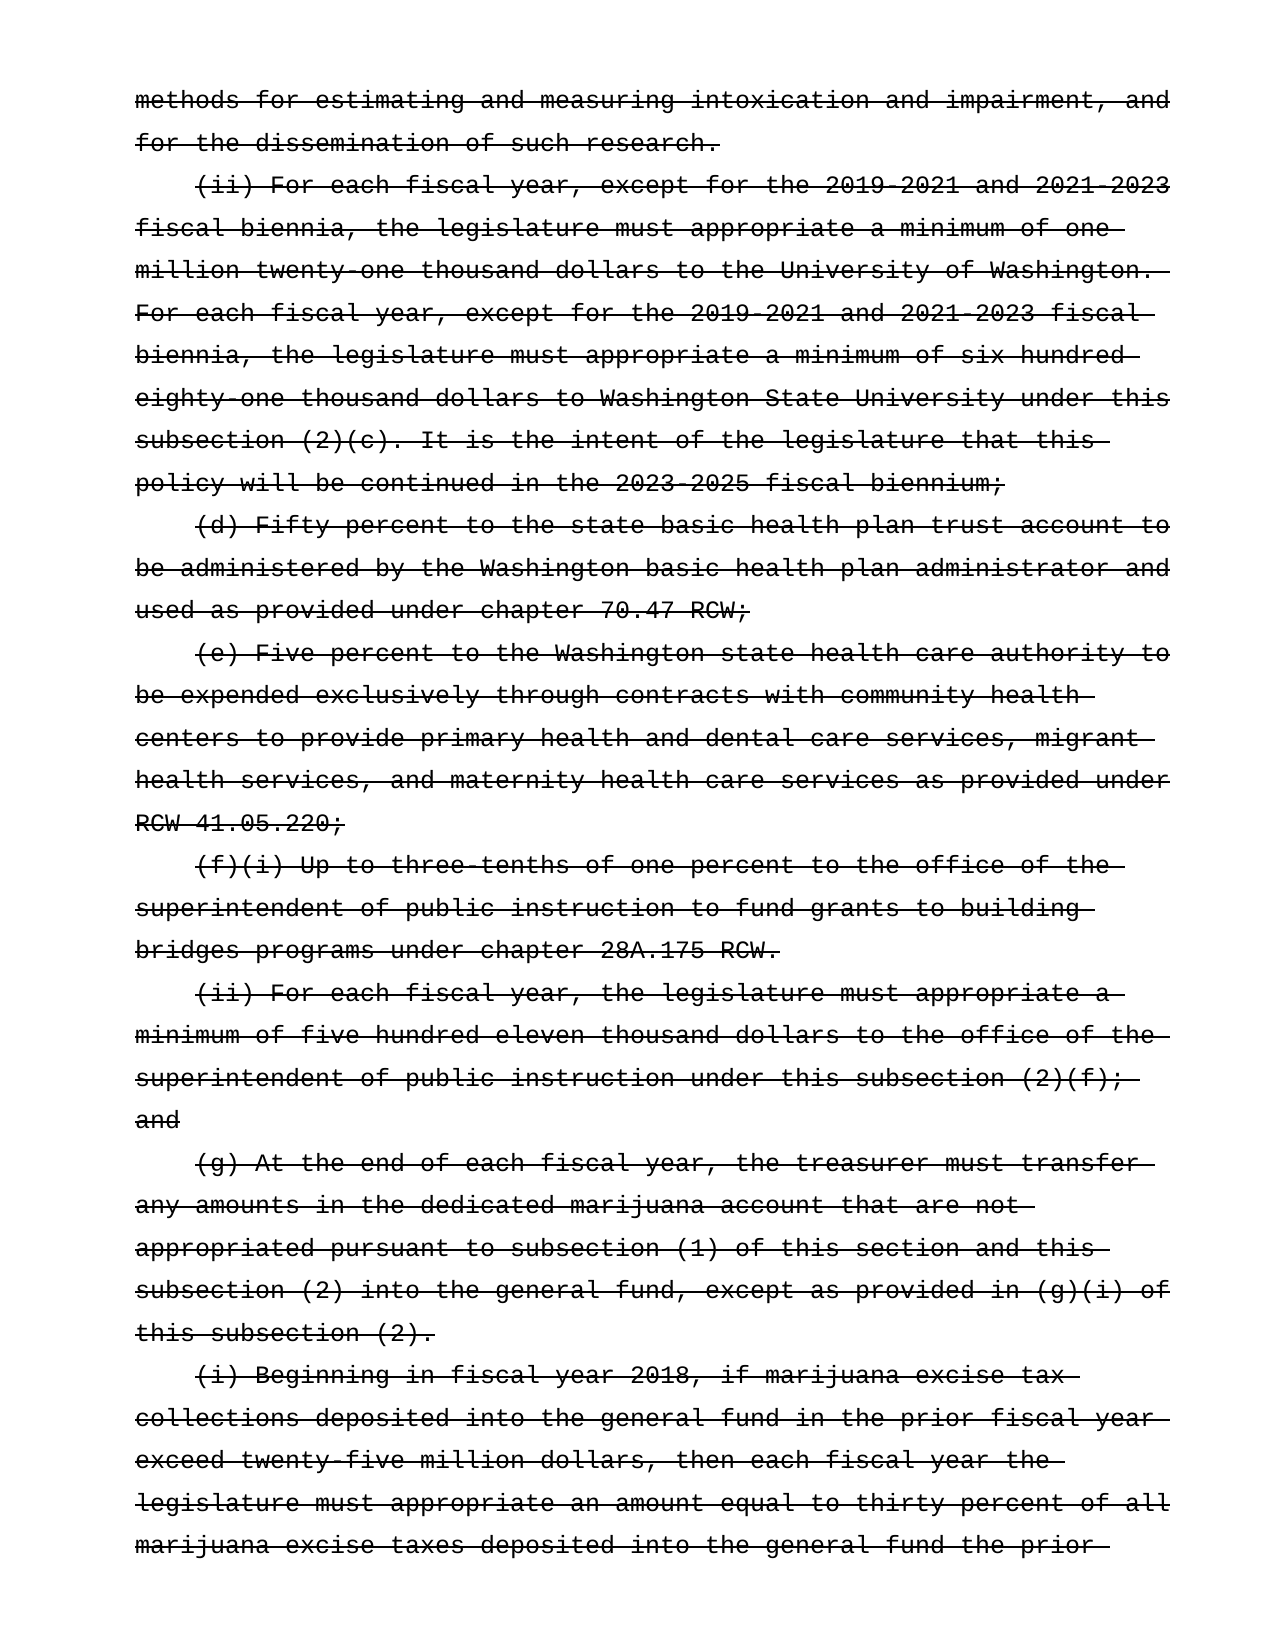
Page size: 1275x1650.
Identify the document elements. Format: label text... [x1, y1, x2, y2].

text (f)(i) Up to three-tenths of one percent to the office of the superintendent of public instruction to fund grants to building bridges programs under chapter 28A.175 RCW. [135, 840, 1170, 967]
text (g) At the end of each fiscal year, the treasurer must transfer any amounts in the dedicated marijuana account that are not appropriated pursuant to subsection (1) of this section and this subsection (2) into the general fund, except as provided in (g)(i) of this subsection (2). [135, 1137, 1170, 1291]
text (e) Five percent to the Washington state health care authority to be expended exclusively through contracts with community health centers to provide primary health and dental care services, migrant health services, and maternity health care services as provided under RCW 41.05.220; [135, 783, 1170, 840]
text (d) Fifty percent to the state basic health plan trust account to be administered by the Washington basic health plan administrator and used as provided under chapter 70.47 RCW; [135, 571, 1170, 627]
text (ii) For each fiscal year, the legislature must appropriate a minimum of five hundred eleven thousand dollars to the office of the superintendent of public instruction under this subsection (2)(f); and [135, 967, 1170, 1036]
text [135, 1506, 1170, 1562]
text (e) Five percent to the Washington state health care authority to be expended exclusively through contracts with community health centers to provide primary health and dental care services, migrant health services, and maternity health care services as provided under RCW 41.05.220; [135, 627, 1170, 781]
text (ii) For each fiscal year, except for the 2019-2021 and 2021-2023 fiscal biennia, the legislature must appropriate a minimum of one million twenty-one thousand dollars to the University of Washington. For each fiscal year, except for the 2019-2021 and 2021-2023 fiscal biennia, the legislature must appropriate a minimum of six hundred eighty-one thousand dollars to Washington State University under this subsection (2)(c). It is the intent of the legislature that this policy will be continued in the 2023-2025 fiscal biennium; [135, 160, 1170, 271]
text (ii) For each fiscal year, except for the 2019-2021 and 2021-2023 fiscal biennia, the legislature must appropriate a minimum of one million twenty-one thousand dollars to the University of Washington. For each fiscal year, except for the 2019-2021 and 2021-2023 fiscal biennia, the legislature must appropriate a minimum of six hundred eighty-one thousand dollars to Washington State University under this subsection (2)(c). It is the intent of the legislature that this policy will be continued in the 2023-2025 fiscal biennium; [135, 273, 1170, 399]
text (g) At the end of each fiscal year, the treasurer must transfer any amounts in the dedicated marijuana account that are not appropriated pursuant to subsection (1) of this section and this subsection (2) into the general fund, except as provided in (g)(i) of this subsection (2). [135, 1293, 1170, 1350]
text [135, 75, 1170, 101]
text (d) Fifty percent to the state basic health plan trust account to be administered by the Washington basic health plan administrator and used as provided under chapter 70.47 RCW; [135, 500, 1170, 569]
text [135, 103, 1170, 160]
text (ii) For each fiscal year, the legislature must appropriate a minimum of five hundred eleven thousand dollars to the office of the superintendent of public instruction under this subsection (2)(f); and [135, 1038, 1170, 1137]
text (ii) For each fiscal year, except for the 2019-2021 and 2021-2023 fiscal biennia, the legislature must appropriate a minimum of one million twenty-one thousand dollars to the University of Washington. For each fiscal year, except for the 2019-2021 and 2021-2023 fiscal biennia, the legislature must appropriate a minimum of six hundred eighty-one thousand dollars to Washington State University under this subsection (2)(c). It is the intent of the legislature that this policy will be continued in the 2023-2025 fiscal biennium; [135, 401, 1170, 500]
